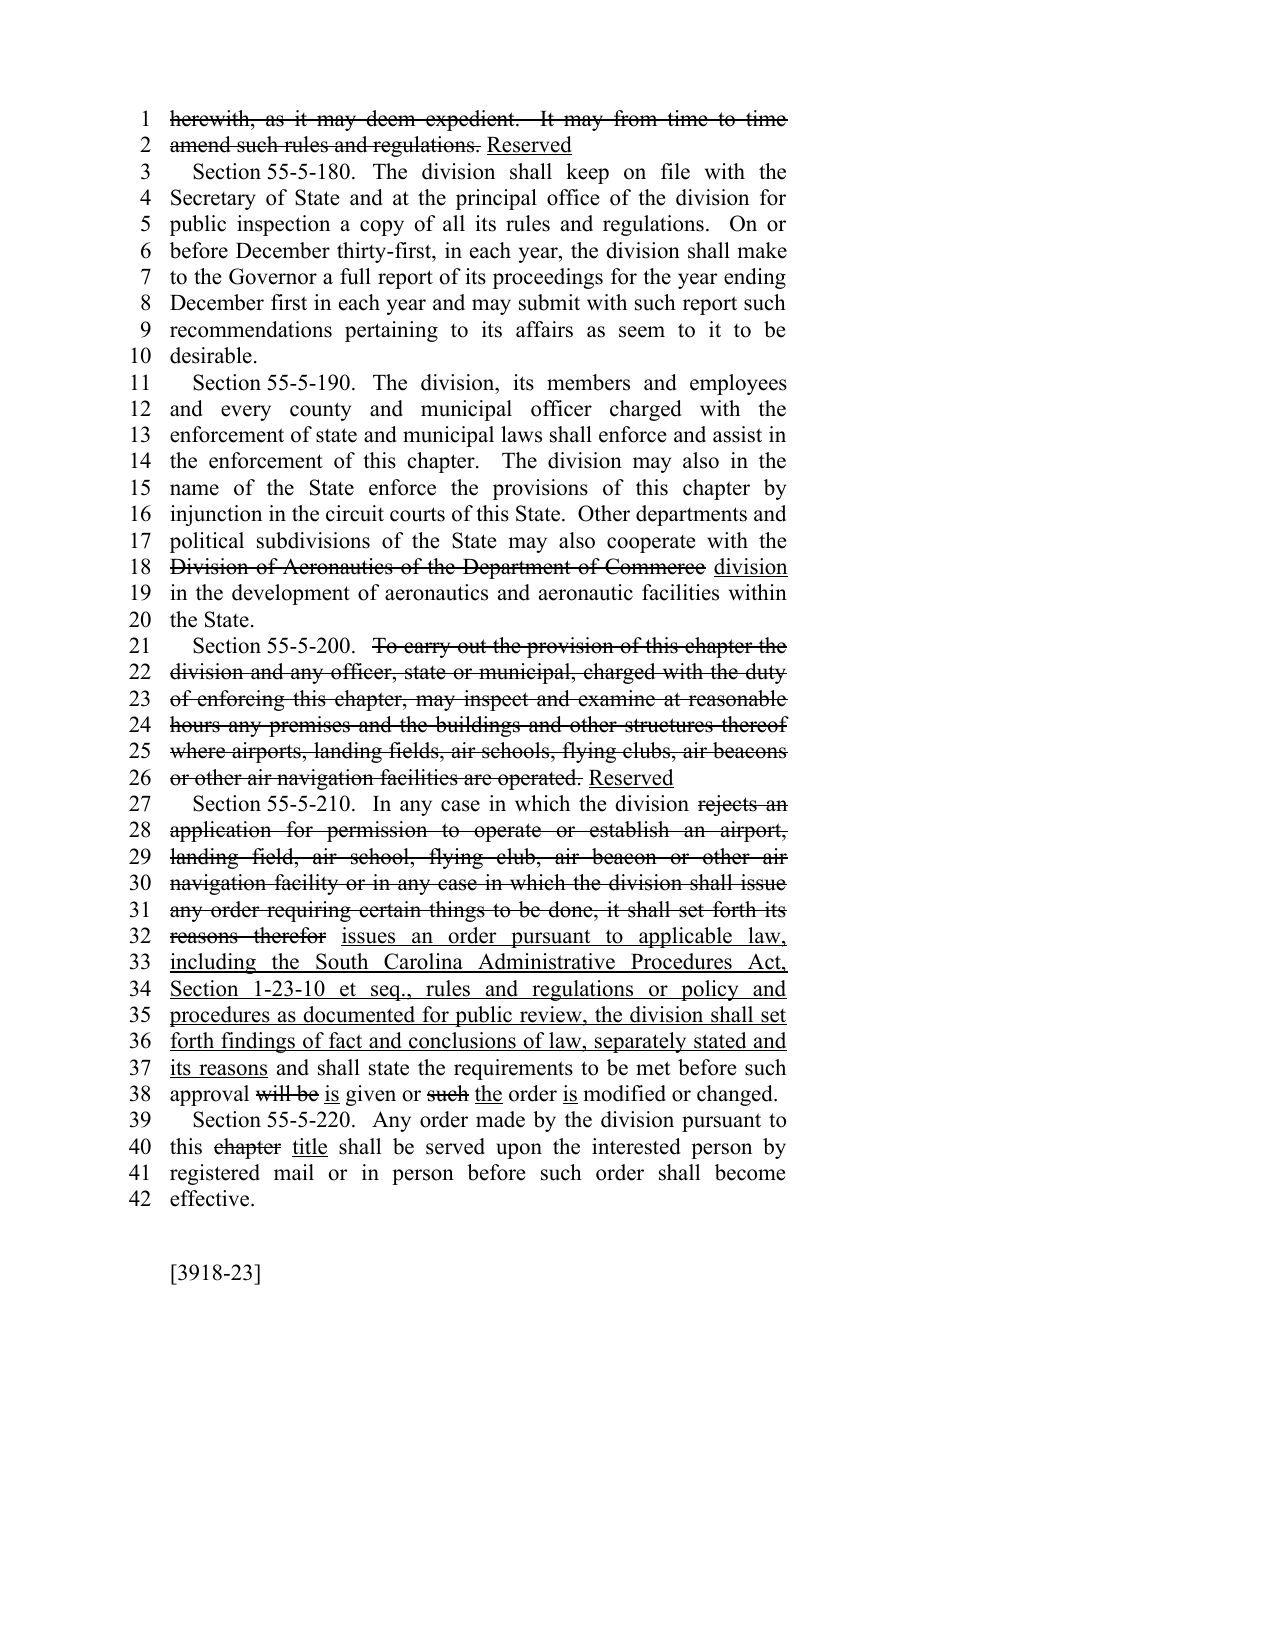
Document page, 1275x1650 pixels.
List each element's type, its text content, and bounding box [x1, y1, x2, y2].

text Section 55-5-220. Any order made by the division pursuant to this chapter title shall be served upon the interested person by registered mail or in person before such order shall become effective. [169, 1106, 787, 1212]
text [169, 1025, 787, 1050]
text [169, 120, 787, 158]
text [169, 105, 787, 119]
text Section 55-5-200. To carry out the provision of this chapter the division and any officer, state or municipal, charged with the duty of enforcing this chapter, may inspect and examine at reasonable hours any premises and the buildings and other structures thereof where airports, landing fields, air schools, flying clubs, air beacons or other air navigation facilities are operated. Reserved [169, 632, 787, 673]
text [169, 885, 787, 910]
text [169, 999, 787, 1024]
text Section 55-5-180. The division shall keep on file with the Secretary of State and at the principal office of the division for public inspection a copy of all its rules and regulations. On or before December thirty-first, in each year, the division shall make to the Governor a full report of its proceedings for the year ending December first in each year and may submit with such report such recommendations pertaining to its affairs as seem to it to be desirable. [169, 158, 787, 368]
text Section 55-5-190. The division, its members and employees and every county and municipal officer charged with the enforcement of state and municipal laws shall enforce and assist in the enforcement of this chapter. The division may also in the name of the State enforce the provisions of this chapter by injunction in the circuit courts of this State. Other departments and political subdivisions of the State may also cooperate with the Division of Aeronautics of the Department of Commerce division in the development of aeronautics and aeronautic facilities within the State. [169, 368, 787, 632]
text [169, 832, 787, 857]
